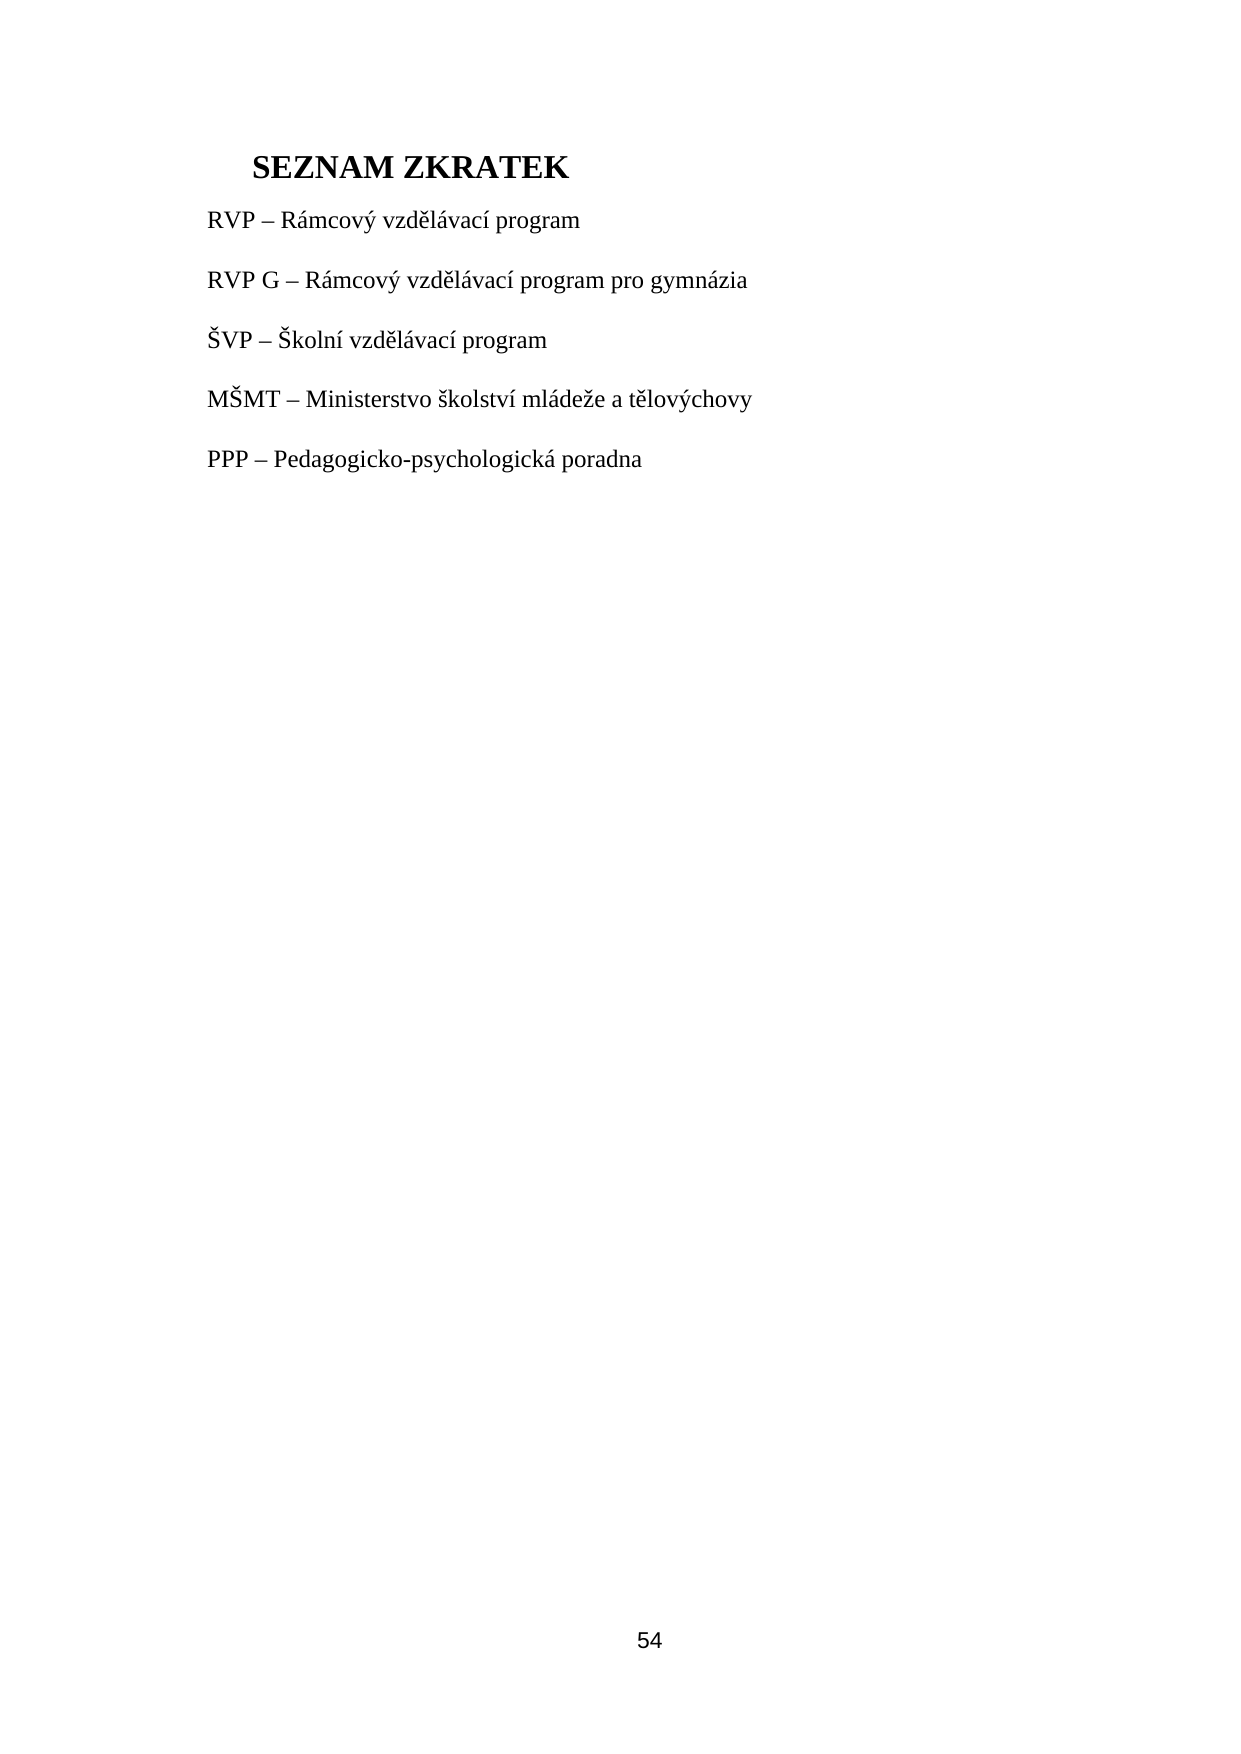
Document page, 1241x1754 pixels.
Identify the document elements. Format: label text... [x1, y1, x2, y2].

subtitle SEZNAM ZKRATEK [252, 148, 1092, 186]
text RVP G – Rámcový vzdělávací program pro gymnázia [207, 265, 1092, 294]
text ŠVP – Školní vzdělávací program [207, 325, 1092, 353]
text PPP – Pedagogicko-psychologická poradna [207, 444, 1092, 473]
text MŠMT – Ministerstvo školství mládeže a tělovýchovy [207, 384, 1092, 413]
text RVP – Rámcový vzdělávací program [207, 205, 1092, 234]
